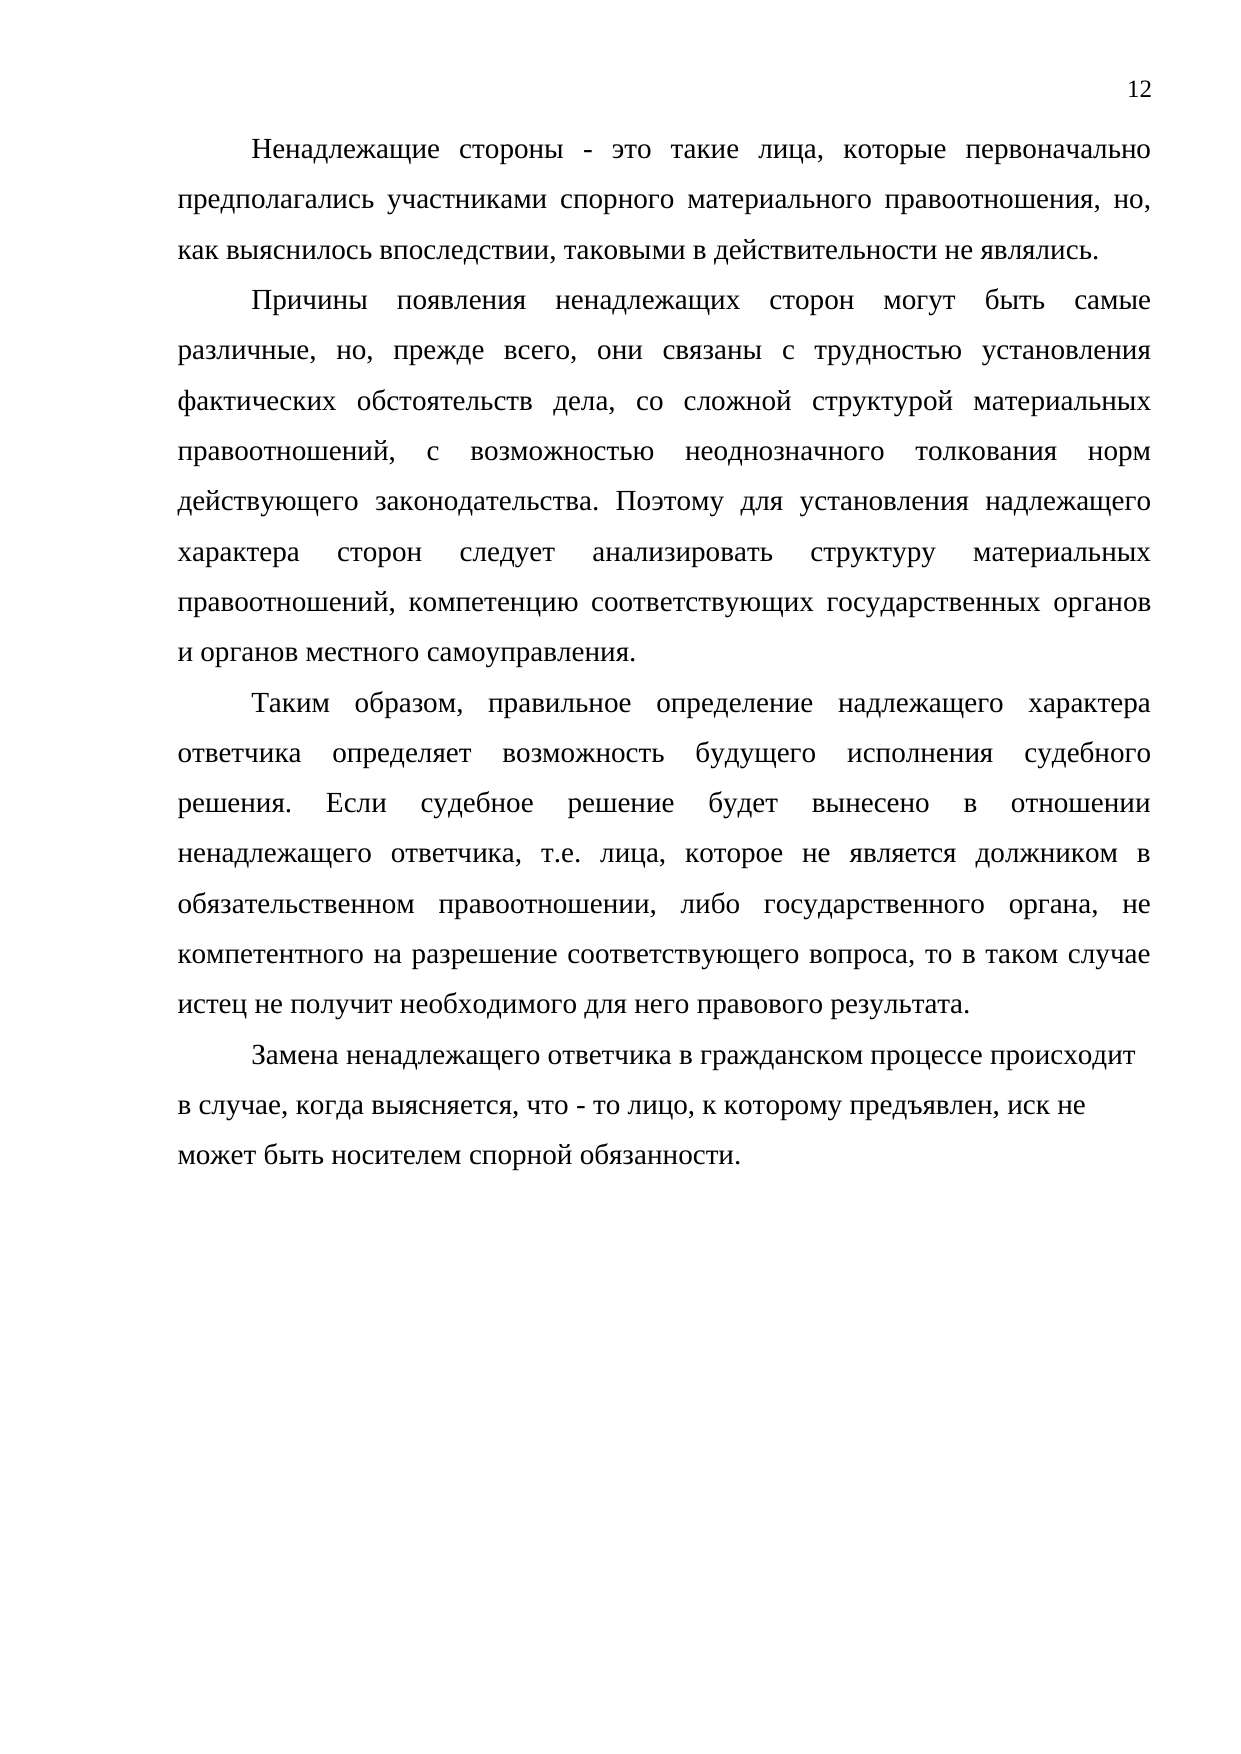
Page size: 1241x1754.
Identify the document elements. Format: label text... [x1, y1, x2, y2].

text Замена ненадлежащего ответчика в гражданском процессе происходит в случае, когда выясняется, что - то лицо, к которому предъявлен, иск не может быть носителем спорной обязанности. [177, 1037, 1152, 1171]
text Причины появления ненадлежащих сторон могут быть самые различные, но, прежде всего, они связаны с трудностью установления фактических обстоятельств дела, со сложной структурой материальных правоотношений, с возможностью неоднозначного толкования норм действующего законодательства. Поэтому для установления надлежащего характера сторон следует анализировать структуру материальных правоотношений, компетенцию соответствующих государственных органов и органов местного самоуправления. [177, 282, 1152, 668]
text Ненадлежащие стороны - это такие лица, которые первоначально предполагались участниками спорного материального правоотношения, но, как выяснилось впоследствии, таковыми в действительности не являлись. [177, 131, 1152, 265]
text Таким образом, правильное определение надлежащего характера ответчика определяет возможность будущего исполнения судебного решения. Если судебное решение будет вынесено в отношении ненадлежащего ответчика, т.е. лица, которое не является должником в обязательственном правоотношении, либо государственного органа, не компетентного на разрешение соответствующего вопроса, то в таком случае истец не получит необходимого для него правового результата. [177, 685, 1152, 1020]
